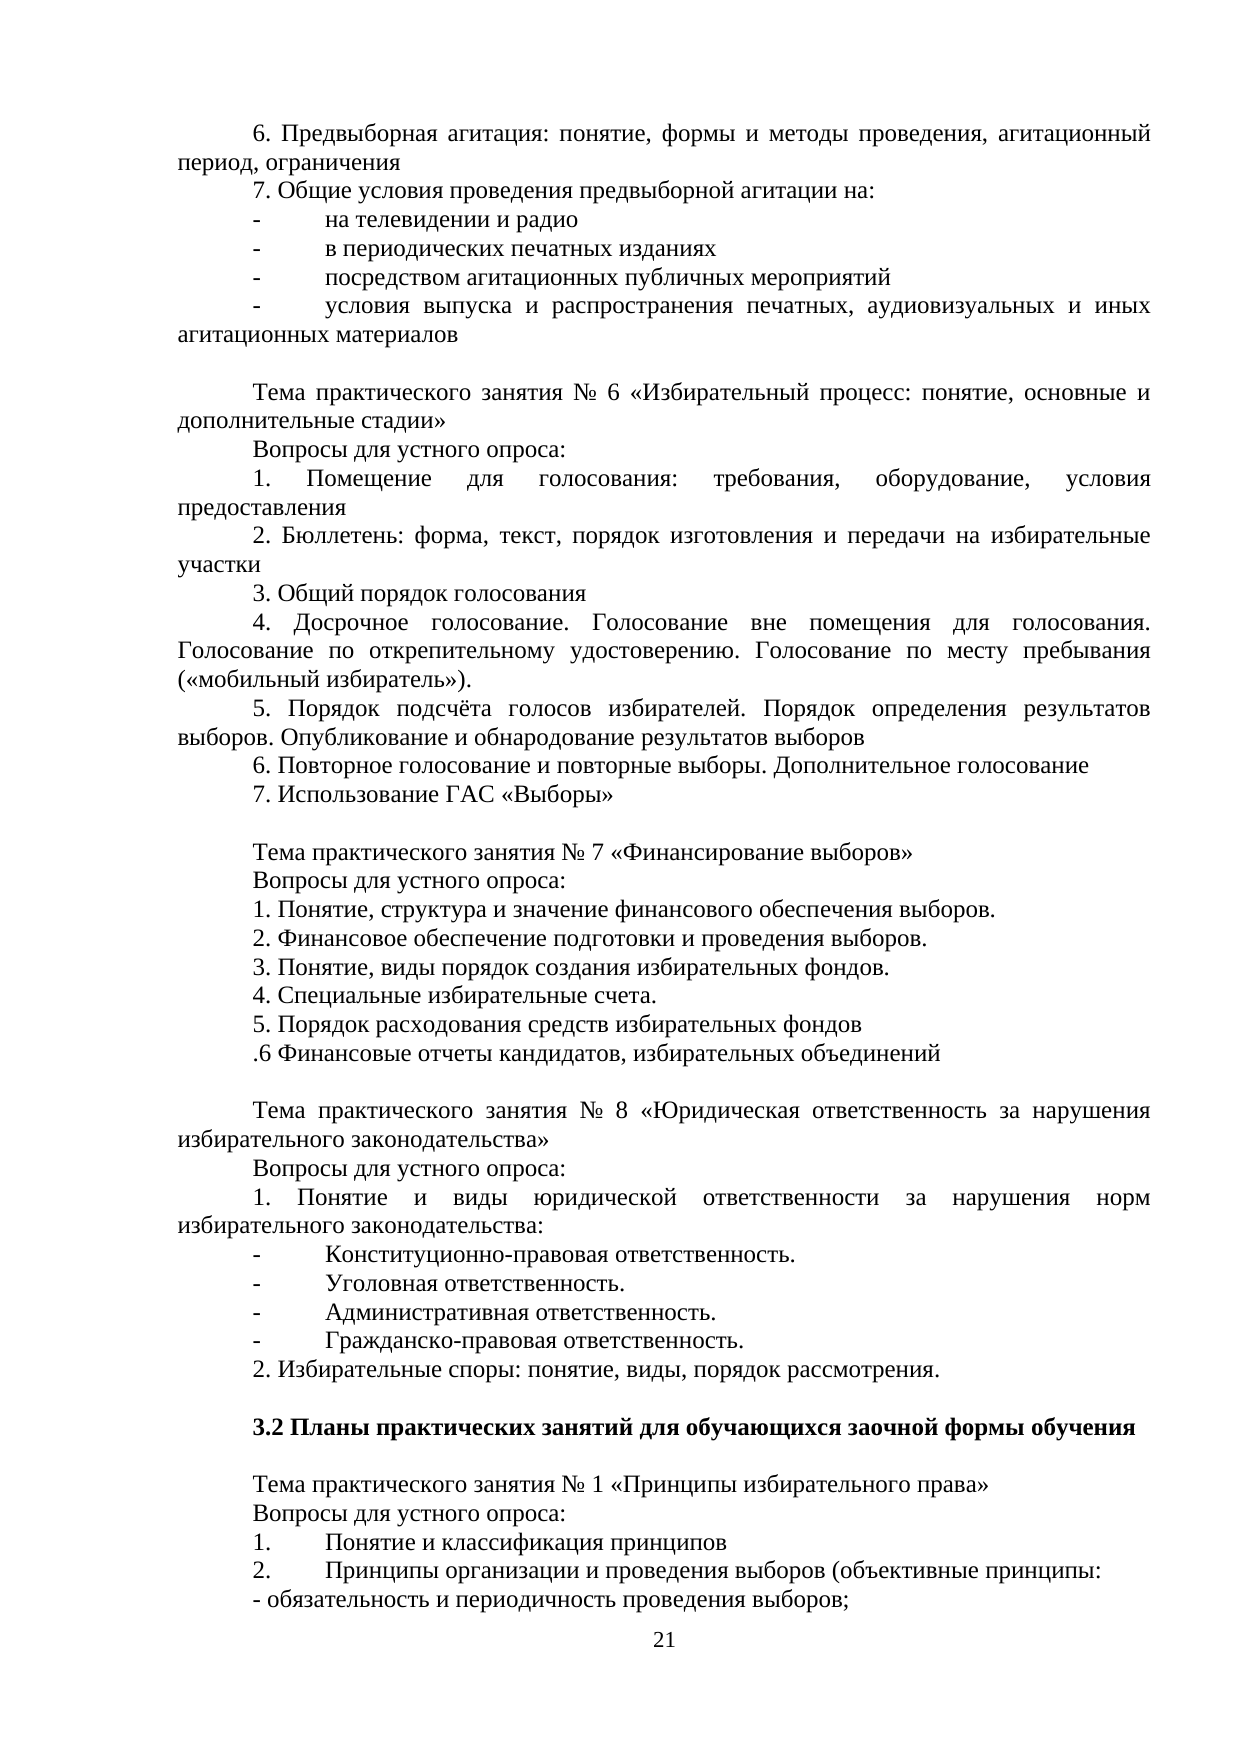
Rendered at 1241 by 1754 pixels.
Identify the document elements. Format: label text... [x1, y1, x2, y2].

text 5. Порядок расходования средств избирательных фондов [177, 1009, 1152, 1038]
text 7. Использование ГАС «Выборы» [177, 779, 1152, 808]
text - в периодических печатных изданиях [177, 233, 1152, 262]
text 6. Предвыборная агитация: понятие, формы и методы проведения, агитационный период, ограничения [177, 118, 1152, 176]
text - Конституционно-правовая ответственность. [177, 1239, 1152, 1268]
text 1. Понятие и классификация принципов [177, 1527, 1152, 1556]
text 2. Избирательные споры: понятие, виды, порядок рассмотрения. [177, 1354, 1152, 1383]
text - Административная ответственность. [177, 1297, 1152, 1326]
text Вопросы для устного опроса: [177, 1498, 1152, 1527]
text 3. Понятие, виды порядок создания избирательных фондов. [177, 952, 1152, 981]
text - Уголовная ответственность. [177, 1268, 1152, 1297]
text 1. Понятие и виды юридической ответственности за нарушения норм избирательного законодательства: [177, 1182, 1152, 1239]
text 2. Финансовое обеспечение подготовки и проведения выборов. [177, 923, 1152, 952]
text Вопросы для устного опроса: [177, 1153, 1152, 1182]
text 6. Повторное голосование и повторные выборы. Дополнительное голосование [177, 751, 1152, 779]
text Тема практического занятия № 7 «Финансирование выборов» [177, 837, 1152, 866]
text 1. Понятие, структура и значение финансового обеспечения выборов. [177, 894, 1152, 923]
text 2. Принципы организации и проведения выборов (объективные принципы: [177, 1556, 1152, 1584]
text 3. Общий порядок голосования [177, 578, 1152, 607]
text 3.2 Планы практических занятий для обучающихся заочной формы обучения [177, 1412, 1152, 1441]
text .6 Финансовые отчеты кандидатов, избирательных объединений [177, 1038, 1152, 1067]
text 7. Общие условия проведения предвыборной агитации на: [177, 176, 1152, 204]
text Тема практического занятия № 1 «Принципы избирательного права» [177, 1469, 1152, 1498]
text - обязательность и периодичность проведения выборов; [177, 1584, 1152, 1613]
text 4. Досрочное голосование. Голосование вне помещения для голосования. Голосование по открепительному удостоверению. Голосование по месту пребывания («мобильный избиратель»). [177, 607, 1152, 693]
text - Гражданско-правовая ответственность. [177, 1326, 1152, 1354]
text 4. Специальные избирательные счета. [177, 981, 1152, 1009]
text 5. Порядок подсчёта голосов избирателей. Порядок определения результатов выборов. Опубликование и обнародование результатов выборов [177, 693, 1152, 751]
text 1. Помещение для голосования: требования, оборудование, условия предоставления [177, 463, 1152, 521]
text - посредством агитационных публичных мероприятий [177, 262, 1152, 291]
text Тема практического занятия № 8 «Юридическая ответственность за нарушения избирательного законодательства» [177, 1096, 1152, 1153]
text Тема практического занятия № 6 «Избирательный процесс: понятие, основные и дополнительные стадии» [177, 377, 1152, 434]
text 2. Бюллетень: форма, текст, порядок изготовления и передачи на избирательные участки [177, 521, 1152, 578]
text Вопросы для устного опроса: [177, 866, 1152, 894]
text - условия выпуска и распространения печатных, аудиовизуальных и иных агитационных материалов [177, 291, 1152, 348]
text Вопросы для устного опроса: [177, 434, 1152, 463]
text - на телевидении и радио [177, 204, 1152, 233]
